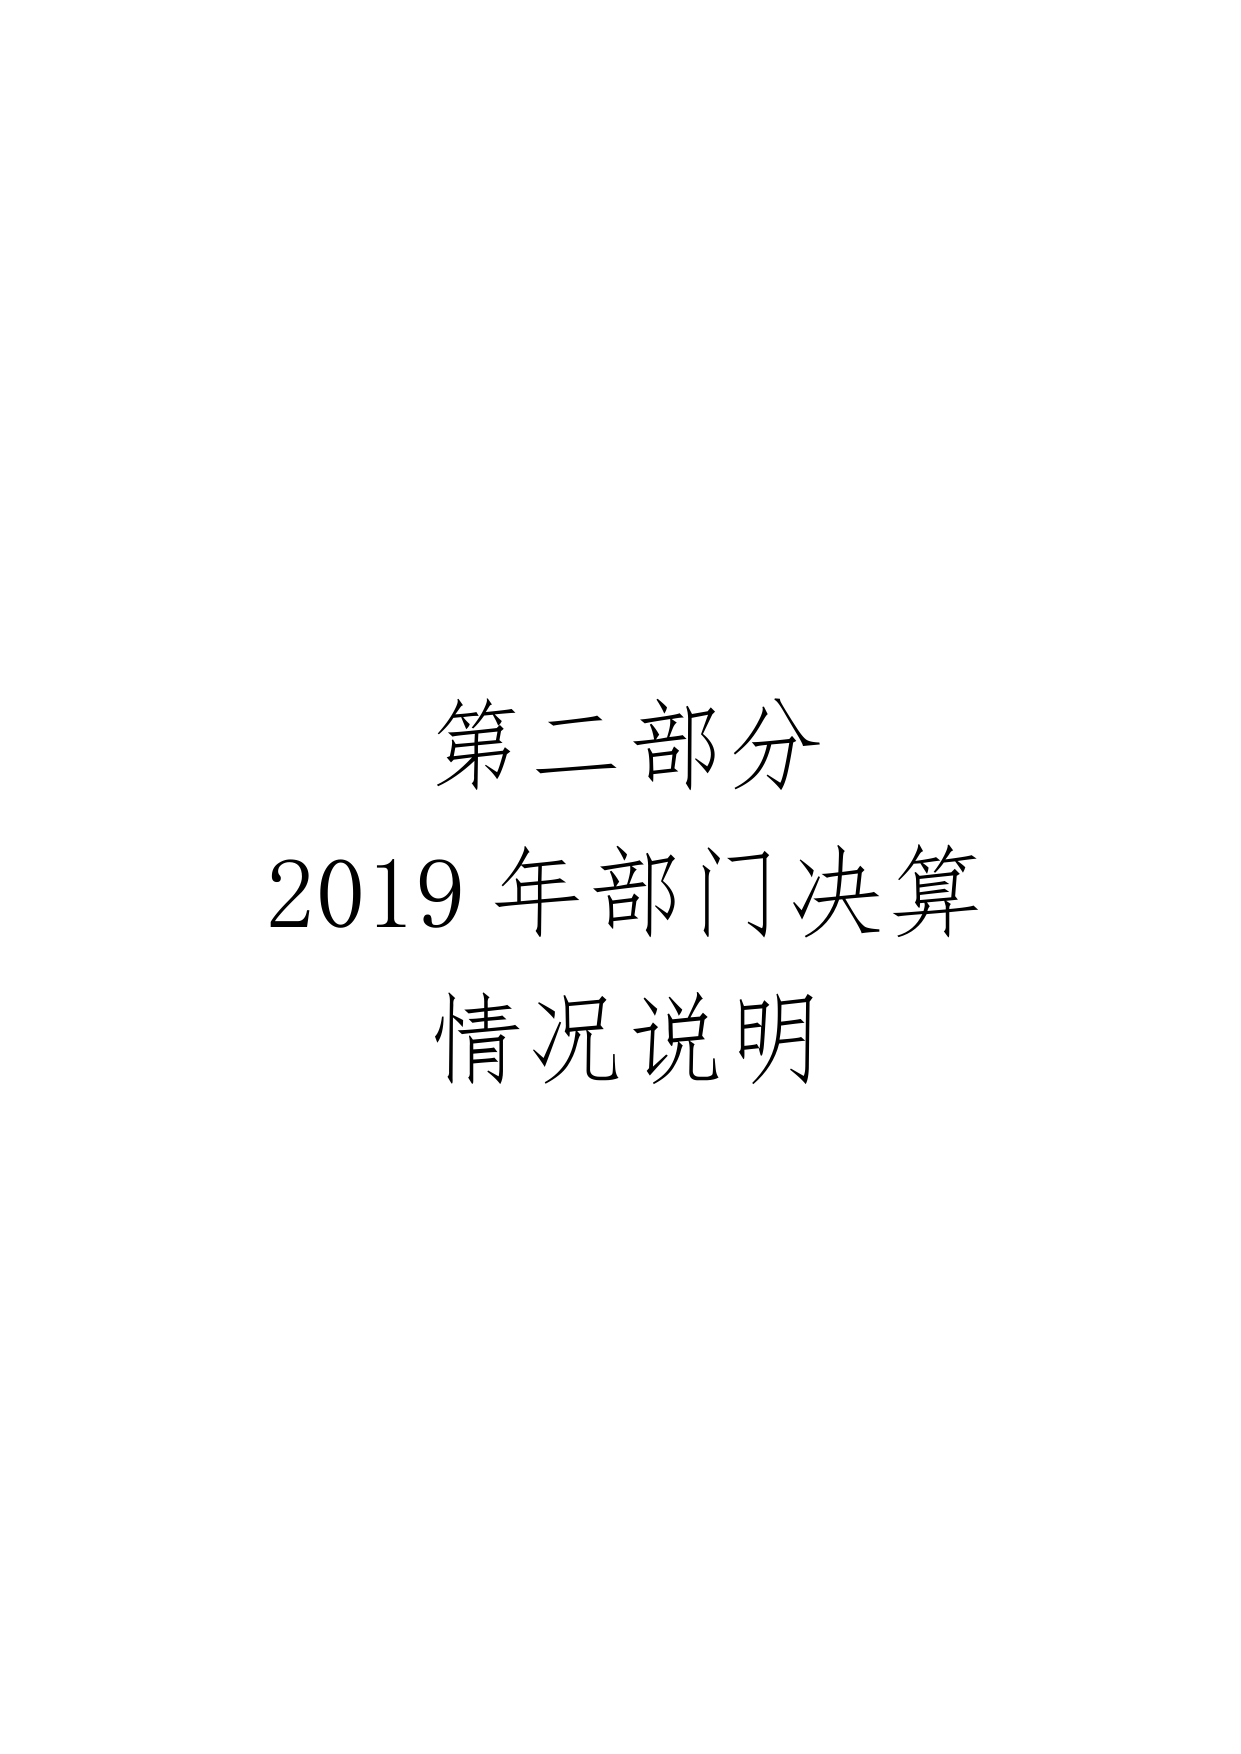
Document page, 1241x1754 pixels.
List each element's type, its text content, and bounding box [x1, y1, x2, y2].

text 情况说明 [165, 966, 1087, 1096]
text 第二部分 [165, 673, 1087, 803]
text 2019年部门决算 [165, 819, 1087, 949]
